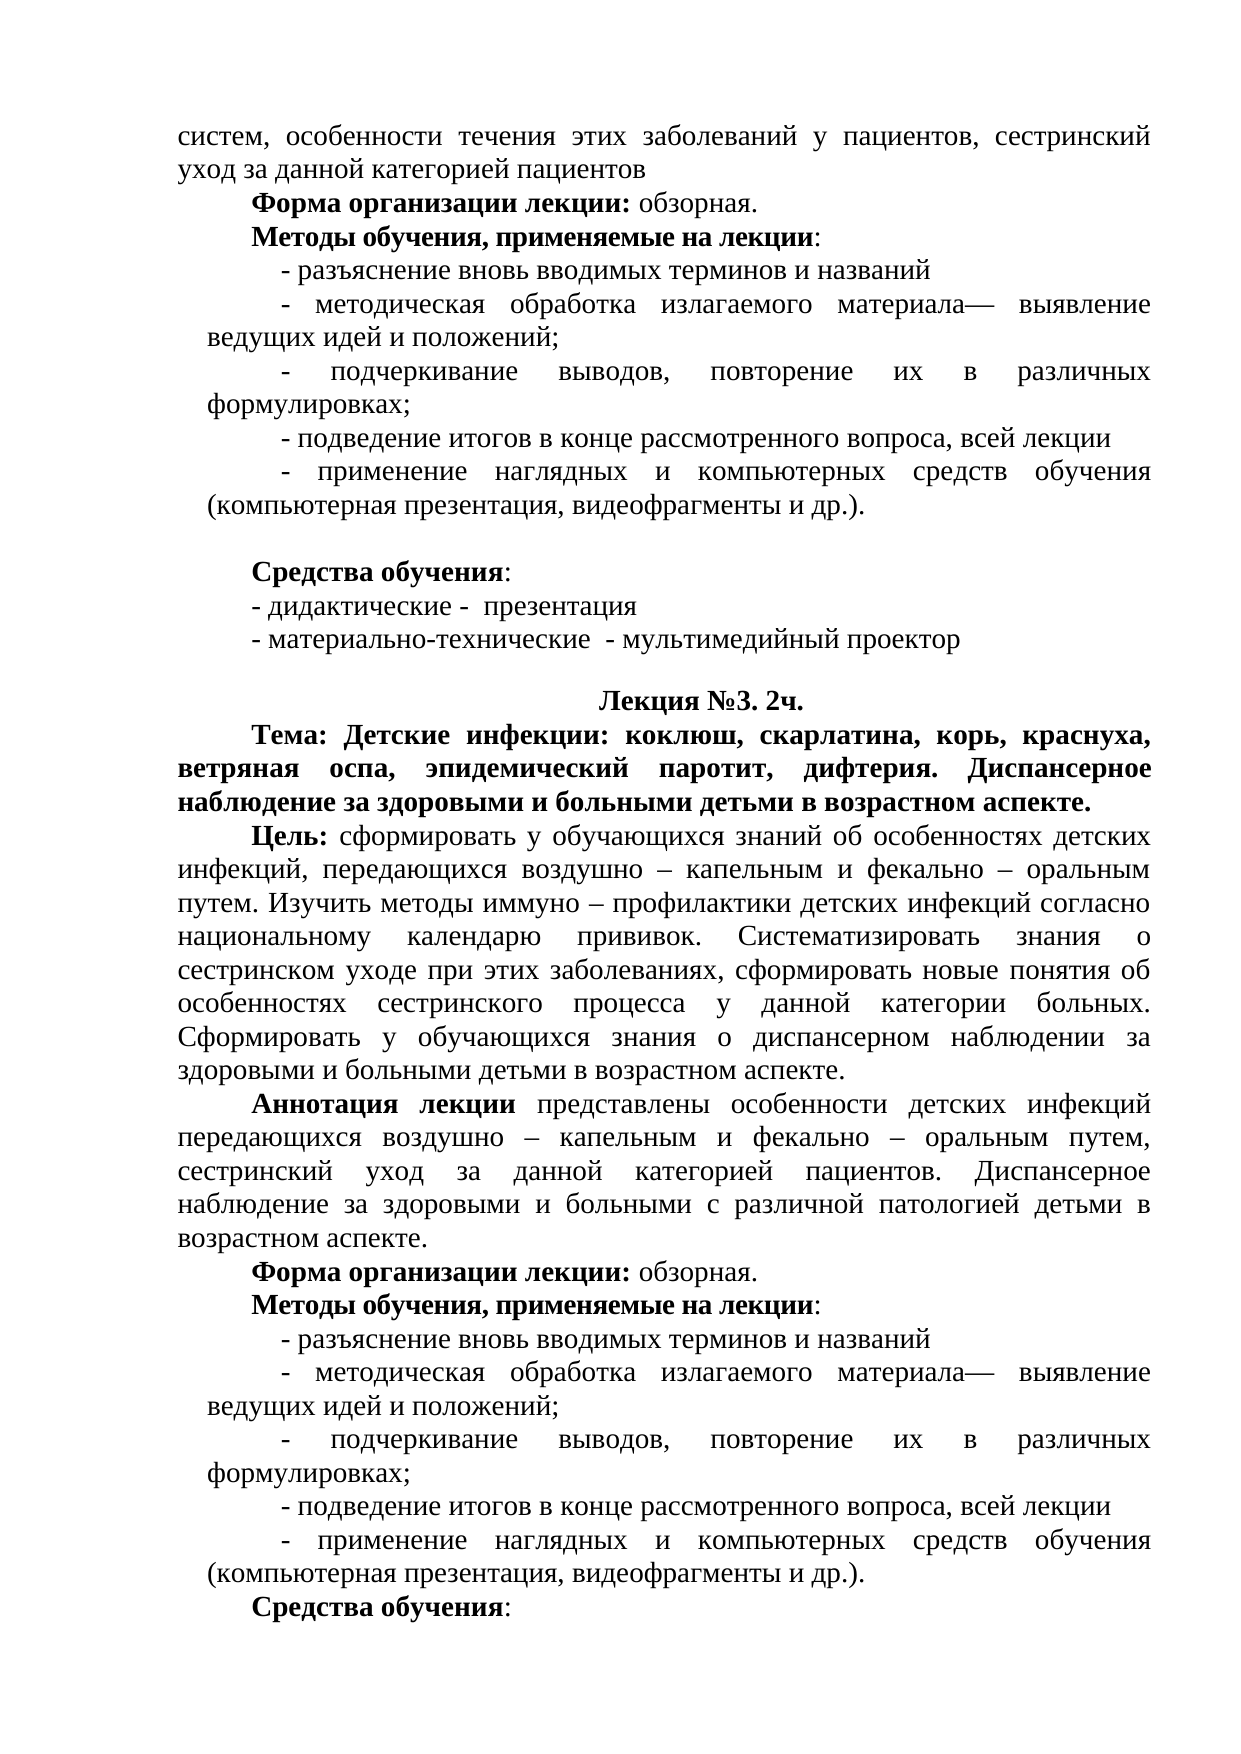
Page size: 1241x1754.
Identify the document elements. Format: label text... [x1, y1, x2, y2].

list - подчеркивание выводов, повторение их в различных формулировках; [207, 1421, 1152, 1488]
list - методическая обработка излагаемого материала— выявление ведущих идей и положений; [207, 286, 1152, 353]
list - подведение итогов в конце рассмотренного вопроса, всей лекции [207, 1488, 1152, 1522]
text Тема: Детские инфекции: коклюш, скарлатина, корь, краснуха, ветряная оспа, эпидемический паротит, дифтерия. Диспансерное наблюдение за здоровыми и больными детьми в возрастном аспекте. [177, 717, 1152, 818]
text Аннотация лекции представлены особенности детских инфекций передающихся воздушно – капельным и фекально – оральным путем, сестринский уход за данной категорией пациентов. Диспансерное наблюдение за здоровыми и больными с различной патологией детьми в возрастном аспекте. [177, 1086, 1152, 1254]
text Методы обучения, применяемые на лекции: [177, 1287, 1152, 1321]
list - разъяснение вновь вводимых терминов и названий [207, 252, 1152, 286]
text Методы обучения, применяемые на лекции: [177, 219, 1152, 252]
text - материально-технические - мультимедийный проектор [177, 621, 1152, 655]
text Форма организации лекции: обзорная. [177, 185, 1152, 219]
list - разъяснение вновь вводимых терминов и названий [207, 1321, 1152, 1354]
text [177, 118, 1152, 185]
list - методическая обработка излагаемого материала— выявление ведущих идей и положений; [207, 1354, 1152, 1421]
list - применение наглядных и компьютерных средств обучения (компьютерная презентация, видеофрагменты и др.). [207, 453, 1152, 521]
list - подчеркивание выводов, повторение их в различных формулировках; [207, 353, 1152, 420]
text Цель: сформировать у обучающихся знаний об особенностях детских инфекций, передающихся воздушно – капельным и фекально – оральным путем. Изучить методы иммуно – профилактики детских инфекций согласно национальному календарю прививок. Систематизировать знания о сестринском уходе при этих заболеваниях, сформировать новые понятия об особенностях сестринского процесса у данной категории больных. Сформировать у обучающихся знания о диспансерном наблюдении за здоровыми и больными детьми в возрастном аспекте. [177, 818, 1152, 1086]
text Средства обучения: [177, 1589, 1152, 1623]
text Форма организации лекции: обзорная. [177, 1254, 1152, 1287]
text - дидактические - презентация [177, 588, 1152, 621]
list - применение наглядных и компьютерных средств обучения (компьютерная презентация, видеофрагменты и др.). [207, 1522, 1152, 1589]
text Лекция №3. 2ч. [177, 683, 1152, 717]
list - подведение итогов в конце рассмотренного вопроса, всей лекции [207, 420, 1152, 453]
text Средства обучения: [177, 554, 1152, 588]
